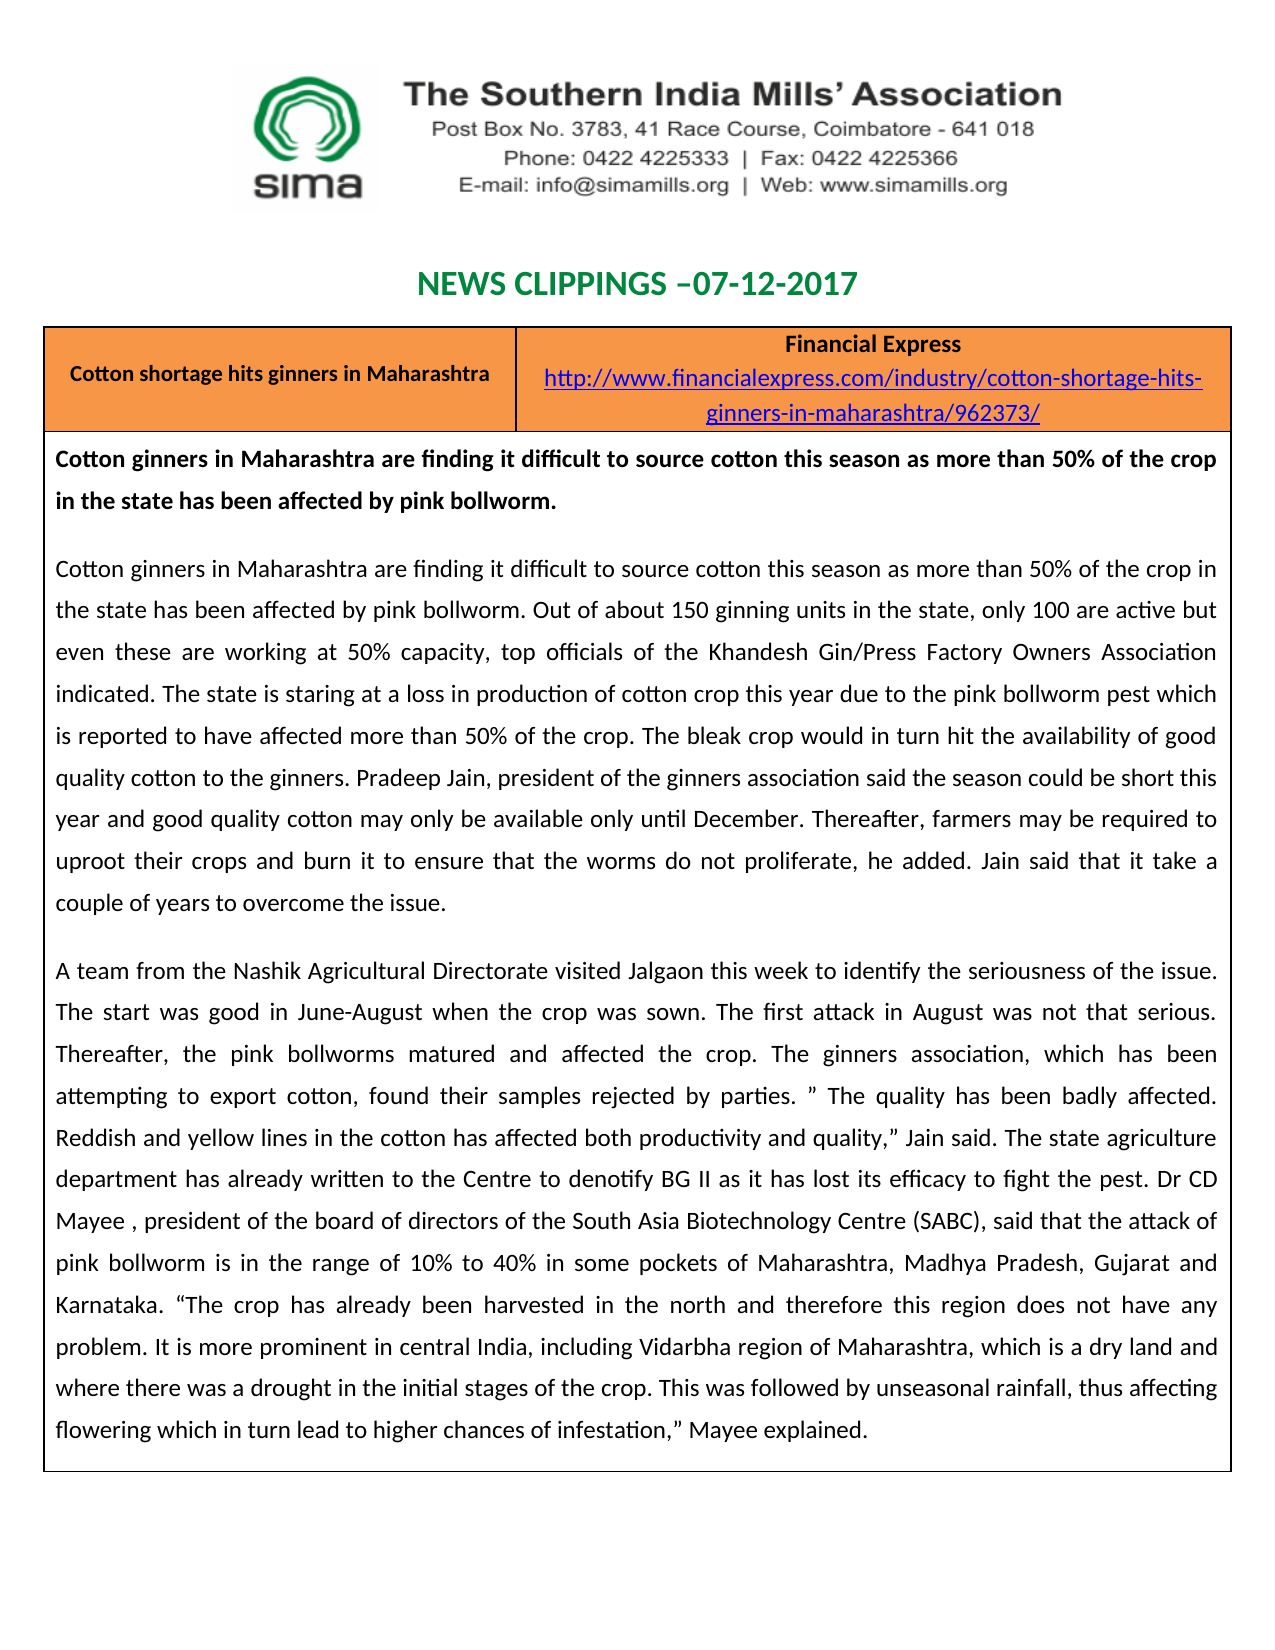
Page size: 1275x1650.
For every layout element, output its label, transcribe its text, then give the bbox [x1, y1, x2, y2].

table_header Cotton shortage hits ginners in Maharashtra [45, 328, 515, 431]
picture [157, 37, 1118, 240]
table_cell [45, 432, 1230, 1471]
table_header Financial Express http://www.financialexpress.com/industry/cotton-shortage-hits-ginners-in-maharashtra/962373/ [517, 328, 1230, 431]
